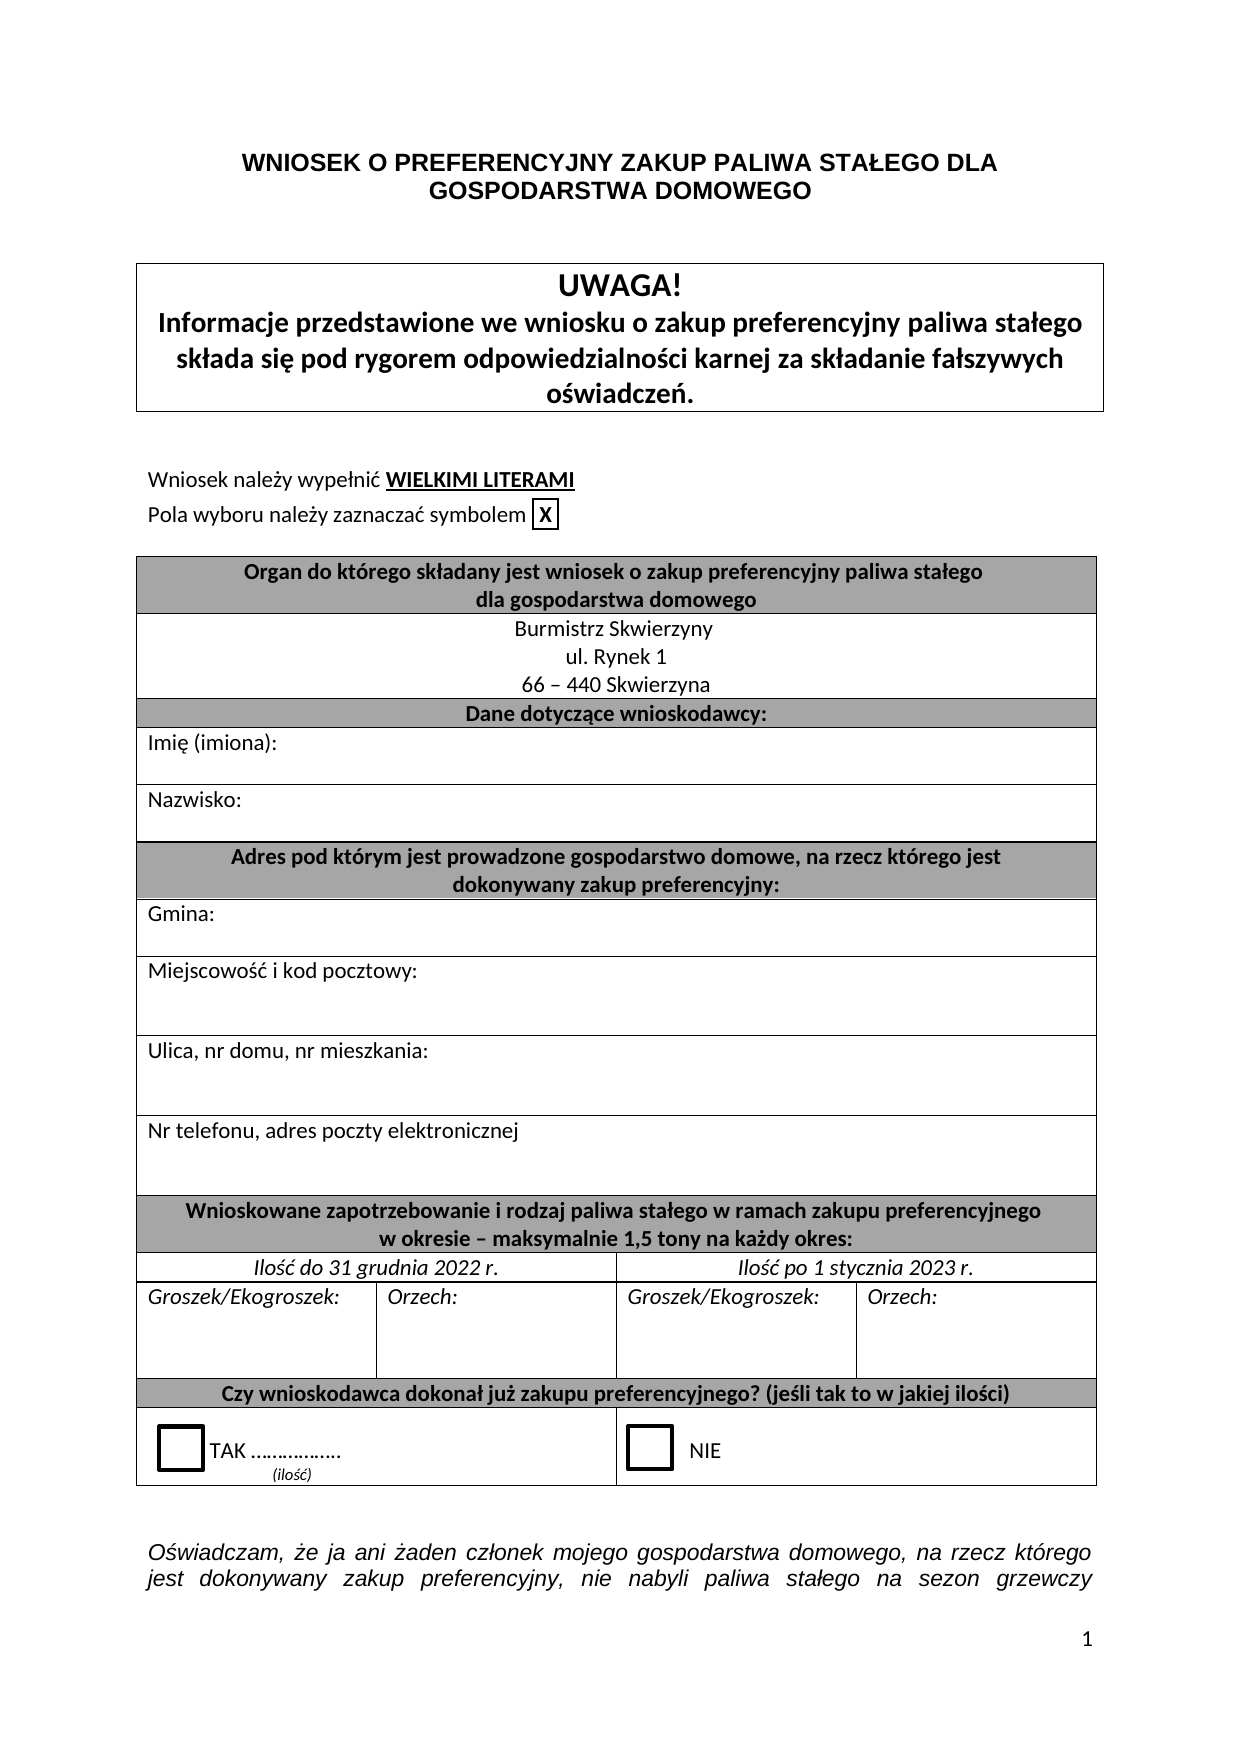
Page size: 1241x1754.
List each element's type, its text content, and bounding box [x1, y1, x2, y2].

table_cell Imię (imiona): [137, 728, 1096, 784]
table_cell Miejscowość i kod pocztowy: [137, 957, 1096, 1035]
table_cell Ilość po 1 stycznia 2023 r. [617, 1253, 1096, 1281]
table_header Organ do którego składany jest wniosek o zakup preferencyjny paliwa stałego dla gospodarstwa domowego [137, 557, 1096, 613]
table_cell Ulica, nr domu, nr mieszkania: [137, 1036, 1096, 1115]
table_cell Nr telefonu, adres poczty elektronicznej [137, 1116, 1096, 1195]
text WNIOSEK O PREFERENCYJNY ZAKUP PALIWA STAŁEGO DLA GOSPODARSTWA DOMOWEGO [148, 148, 1093, 205]
table_cell Wnioskowane zapotrzebowanie i rodzaj paliwa stałego w ramach zakupu preferencyjnego w okresie – maksymalnie 1,5 tony na każdy okres: [137, 1196, 1096, 1252]
table_header UWAGA! Informacje przedstawione we wniosku o zakup preferencyjny paliwa stałego składa się pod rygorem odpowiedzialności karnej za składanie fałszywych oświadczeń. [137, 264, 1103, 411]
table_cell Ilość do 31 grudnia 2022 r. [137, 1253, 616, 1281]
table_cell Adres pod którym jest prowadzone gospodarstwo domowe, na rzecz którego jest dokonywany zakup preferencyjny: [137, 843, 1096, 898]
table_cell Burmistrz Skwierzyny ul. Rynek 1 66 – 440 Skwierzyna [137, 614, 1096, 698]
table_cell Orzech: [857, 1283, 1096, 1378]
table_cell Orzech: [377, 1283, 616, 1378]
text Wniosek należy wypełnić WIELKIMI LITERAMI Pola wyboru należy zaznaczać symbolem X [148, 465, 1093, 530]
table_cell Groszek/Ekogroszek: [137, 1283, 376, 1378]
table_cell TAK …………….. (ilość) [137, 1408, 616, 1484]
table_cell Dane dotyczące wnioskodawcy: [137, 699, 1096, 727]
table_cell NIE [617, 1408, 1096, 1484]
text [148, 1538, 1093, 1591]
table_cell Groszek/Ekogroszek: [617, 1283, 856, 1378]
table_cell Gmina: [137, 900, 1096, 956]
table_cell Nazwisko: [137, 785, 1096, 841]
table_cell Czy wnioskodawca dokonał już zakupu preferencyjnego? (jeśli tak to w jakiej ilości) [137, 1379, 1096, 1407]
